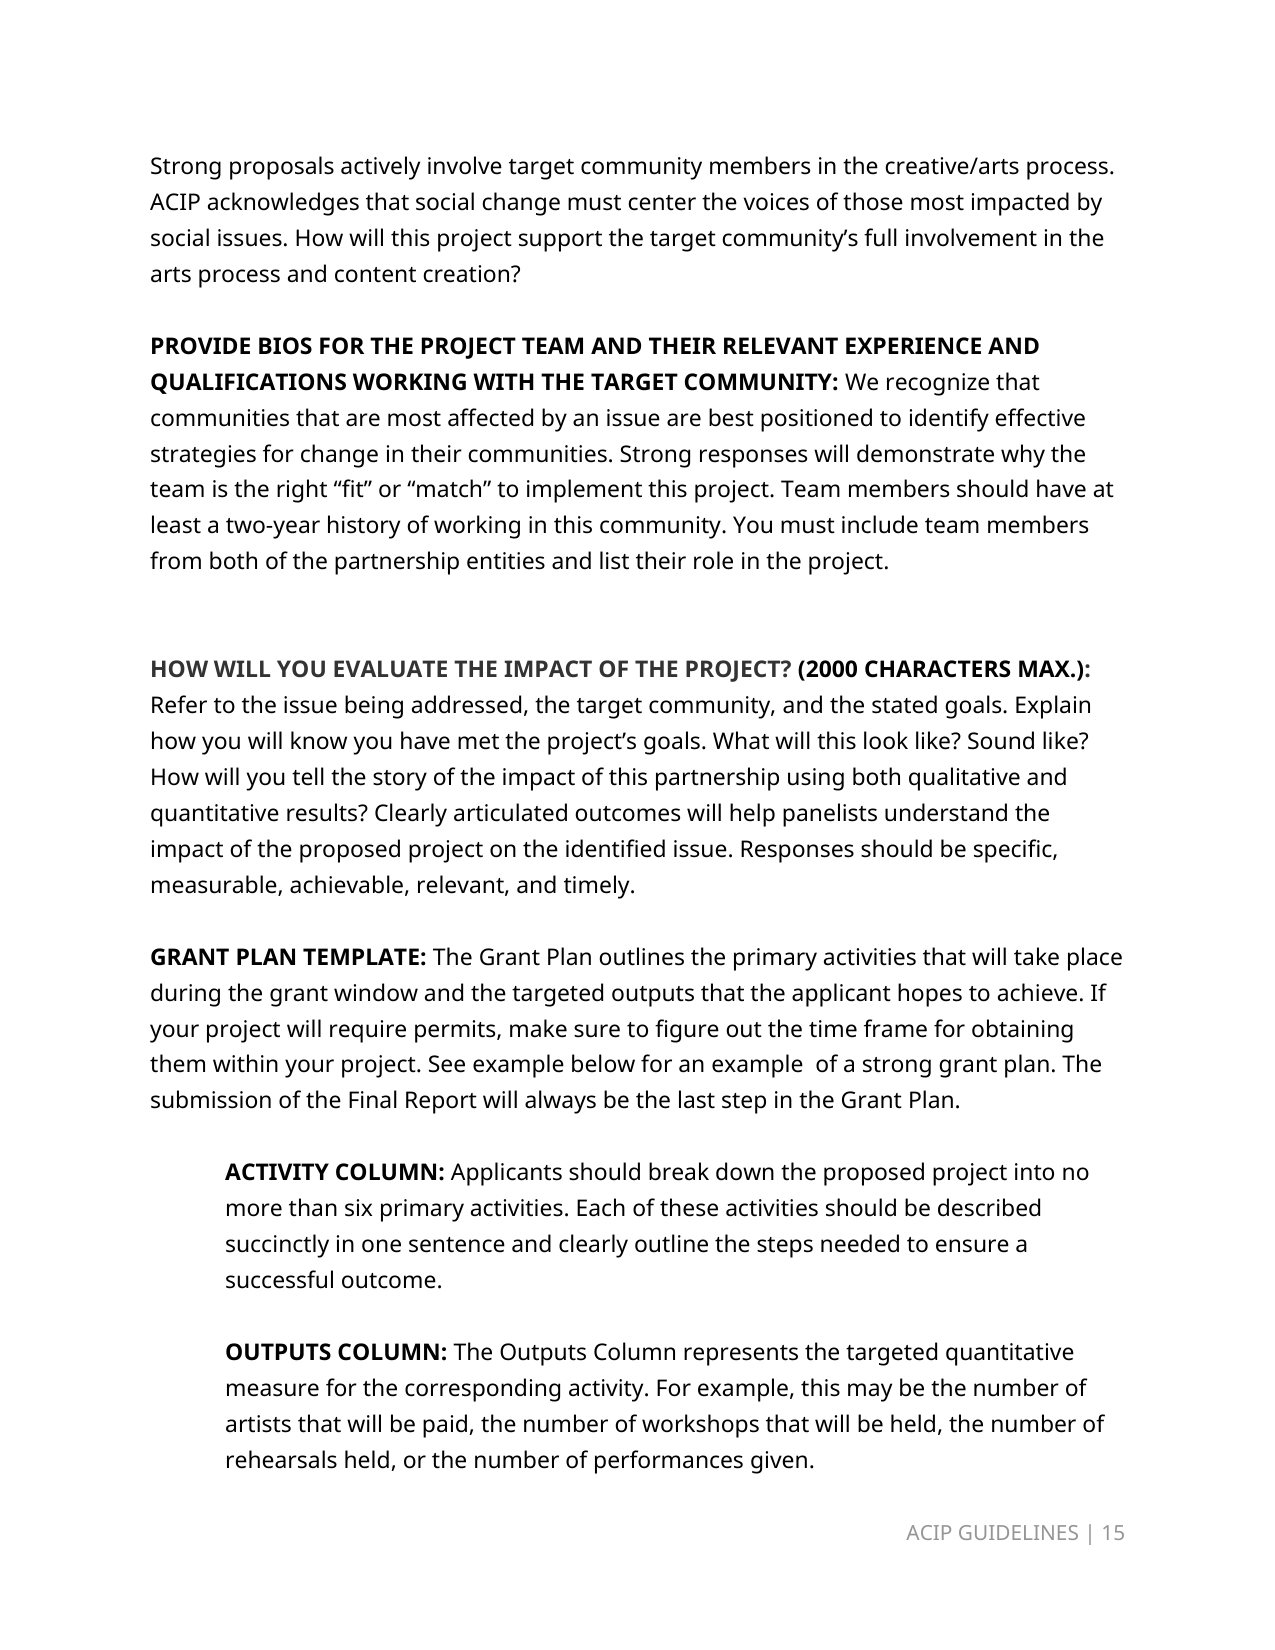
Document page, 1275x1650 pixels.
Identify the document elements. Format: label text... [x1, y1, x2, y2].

text ACTIVITY COLUMN: Applicants should break down the proposed project into no more than six primary activities. Each of these activities should be described succinctly in one sentence and clearly outline the steps needed to ensure a successful outcome. [225, 1156, 1125, 1295]
text OUTPUTS COLUMN: The Outputs Column represents the targeted quantitative measure for the corresponding activity. For example, this may be the number of artists that will be paid, the number of workshops that will be held, the number of rehearsals held, or the number of performances given. [225, 1336, 1125, 1475]
text GRANT PLAN TEMPLATE: The Grant Plan outlines the primary activities that will take place during the grant window and the targeted outputs that the applicant hopes to achieve. If your project will require permits, make sure to figure out the time frame for obtaining them within your project. See example below for an example of a strong grant plan. The submission of the Final Report will always be the last step in the Grant Plan. [150, 941, 1125, 1116]
text HOW WILL YOU EVALUATE THE IMPACT OF THE PROJECT? (2000 CHARACTERS MAX.): Refer to the issue being addressed, the target community, and the stated goals. Explain how you will know you have met the project’s goals. What will this look like? Sound like? How will you tell the story of the impact of this partnership using both qualitative and quantitative results? Clearly articulated outcomes will help panelists understand the impact of the proposed project on the identified issue. Responses should be specific, measurable, achievable, relevant, and timely. [150, 653, 1125, 900]
text Strong proposals actively involve target community members in the creative/arts process. ACIP acknowledges that social change must center the voices of those most impacted by social issues. How will this project support the target community’s full involvement in the arts process and content creation? [150, 150, 1125, 289]
text PROVIDE BIOS FOR THE PROJECT TEAM AND THEIR RELEVANT EXPERIENCE AND QUALIFICATIONS WORKING WITH THE TARGET COMMUNITY: We recognize that communities that are most affected by an issue are best positioned to identify effective strategies for change in their communities. Strong responses will demonstrate why the team is the right “fit” or “match” to implement this project. Team members should have at least a two-year history of working in this community. You must include team members from both of the partnership entities and list their role in the project. [150, 330, 1125, 577]
